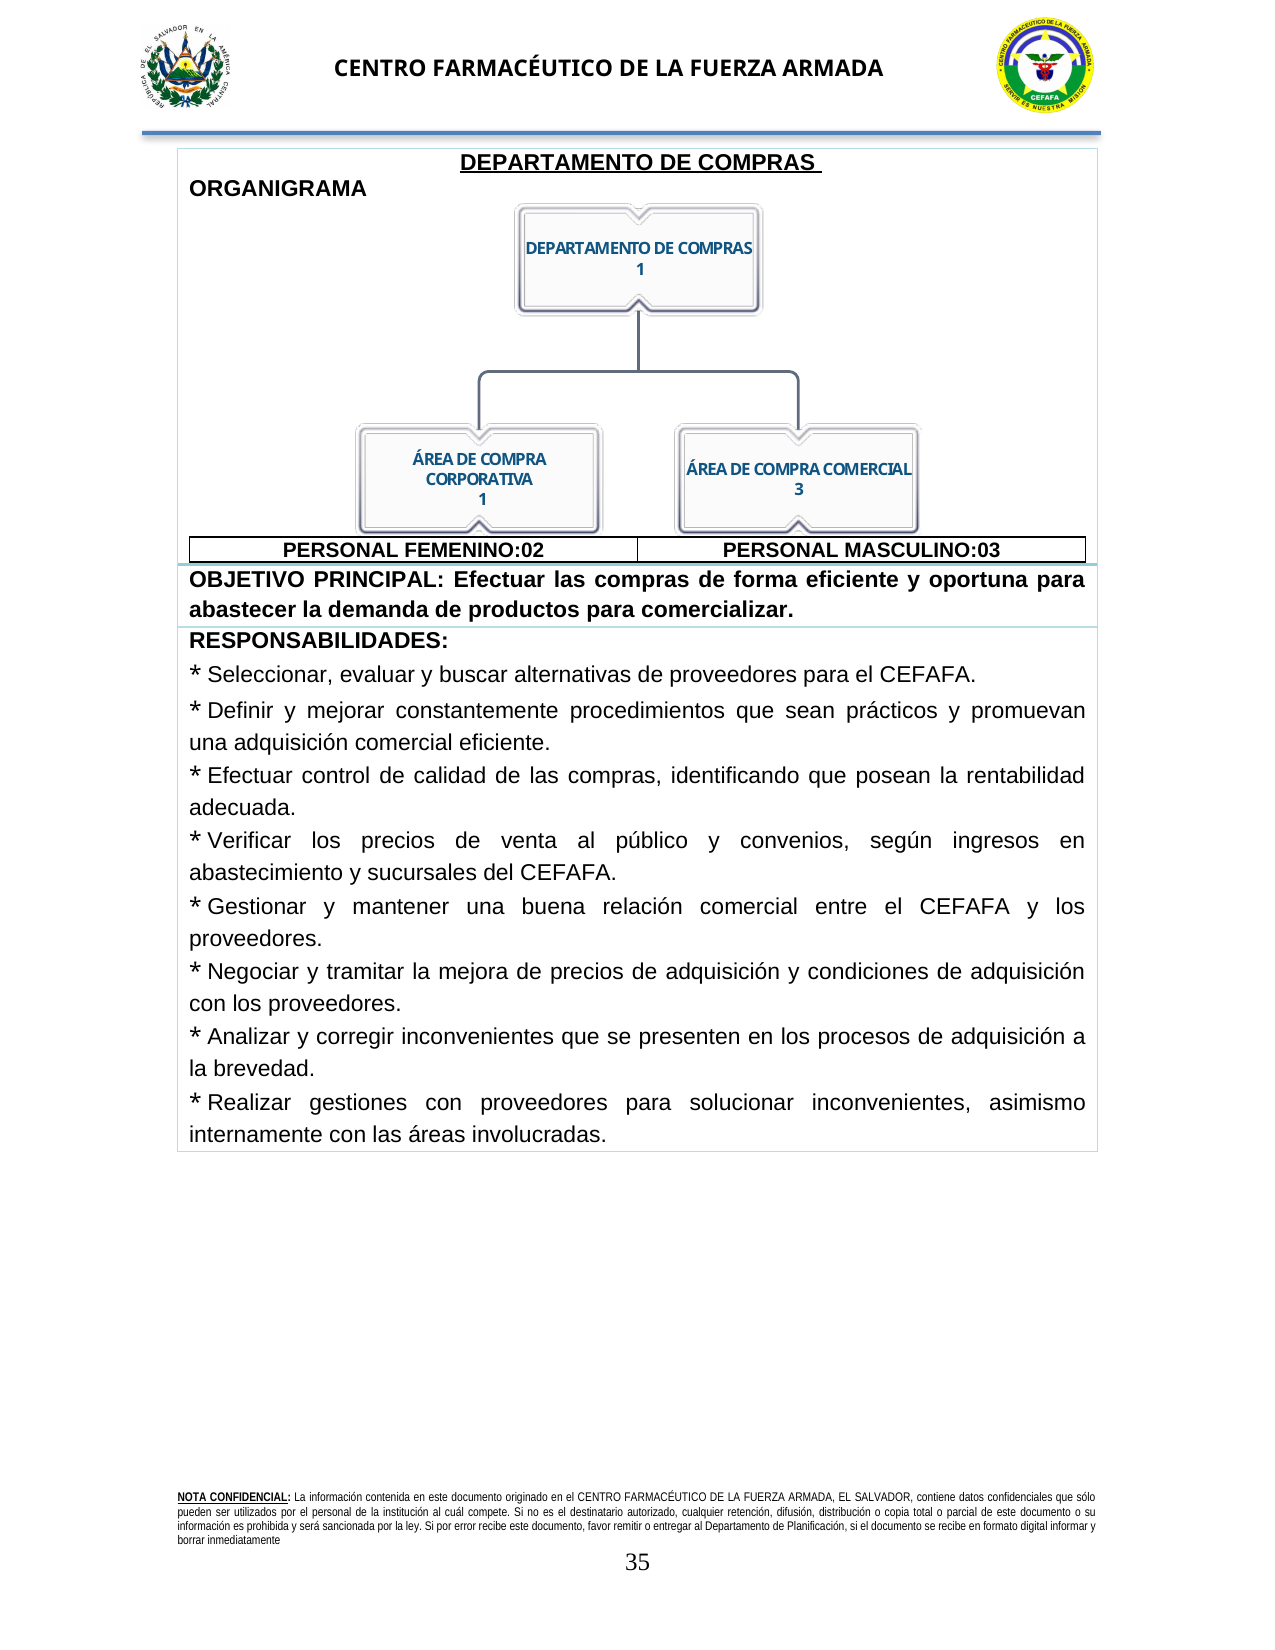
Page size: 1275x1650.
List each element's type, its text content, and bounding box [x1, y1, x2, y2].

table_cell RESPONSABILIDADES: Seleccionar, evaluar y buscar alternativas de proveedores para el CEFAFA. Definir y mejorar constantemente procedimientos que sean prácticos y promuevan una adquisición comercial eficiente. Efectuar control de calidad de las compras, identificando que posean la rentabilidad adecuada. Verificar los precios de venta al público y convenios, según ingresos en abastecimiento y sucursales del CEFAFA. Gestionar y mantener una buena relación comercial entre el CEFAFA y los proveedores. Negociar y tramitar la mejora de precios de adquisición y condiciones de adquisición con los proveedores. Analizar y corregir inconvenientes que se presenten en los procesos de adquisición a la brevedad. Realizar gestiones con proveedores para solucionar inconvenientes, asimismo internamente con las áreas involucradas. [178, 628, 1097, 1151]
table_header DEPARTAMENTO DE COMPRAS ORGANIGRAMA [178, 149, 1097, 562]
picture [140, 25, 230, 108]
table_cell OBJETIVO PRINCIPAL: Efectuar las compras de forma eficiente y oportuna para abastecer la demanda de productos para comercializar. [178, 566, 1097, 626]
picture [993, 13, 1098, 117]
